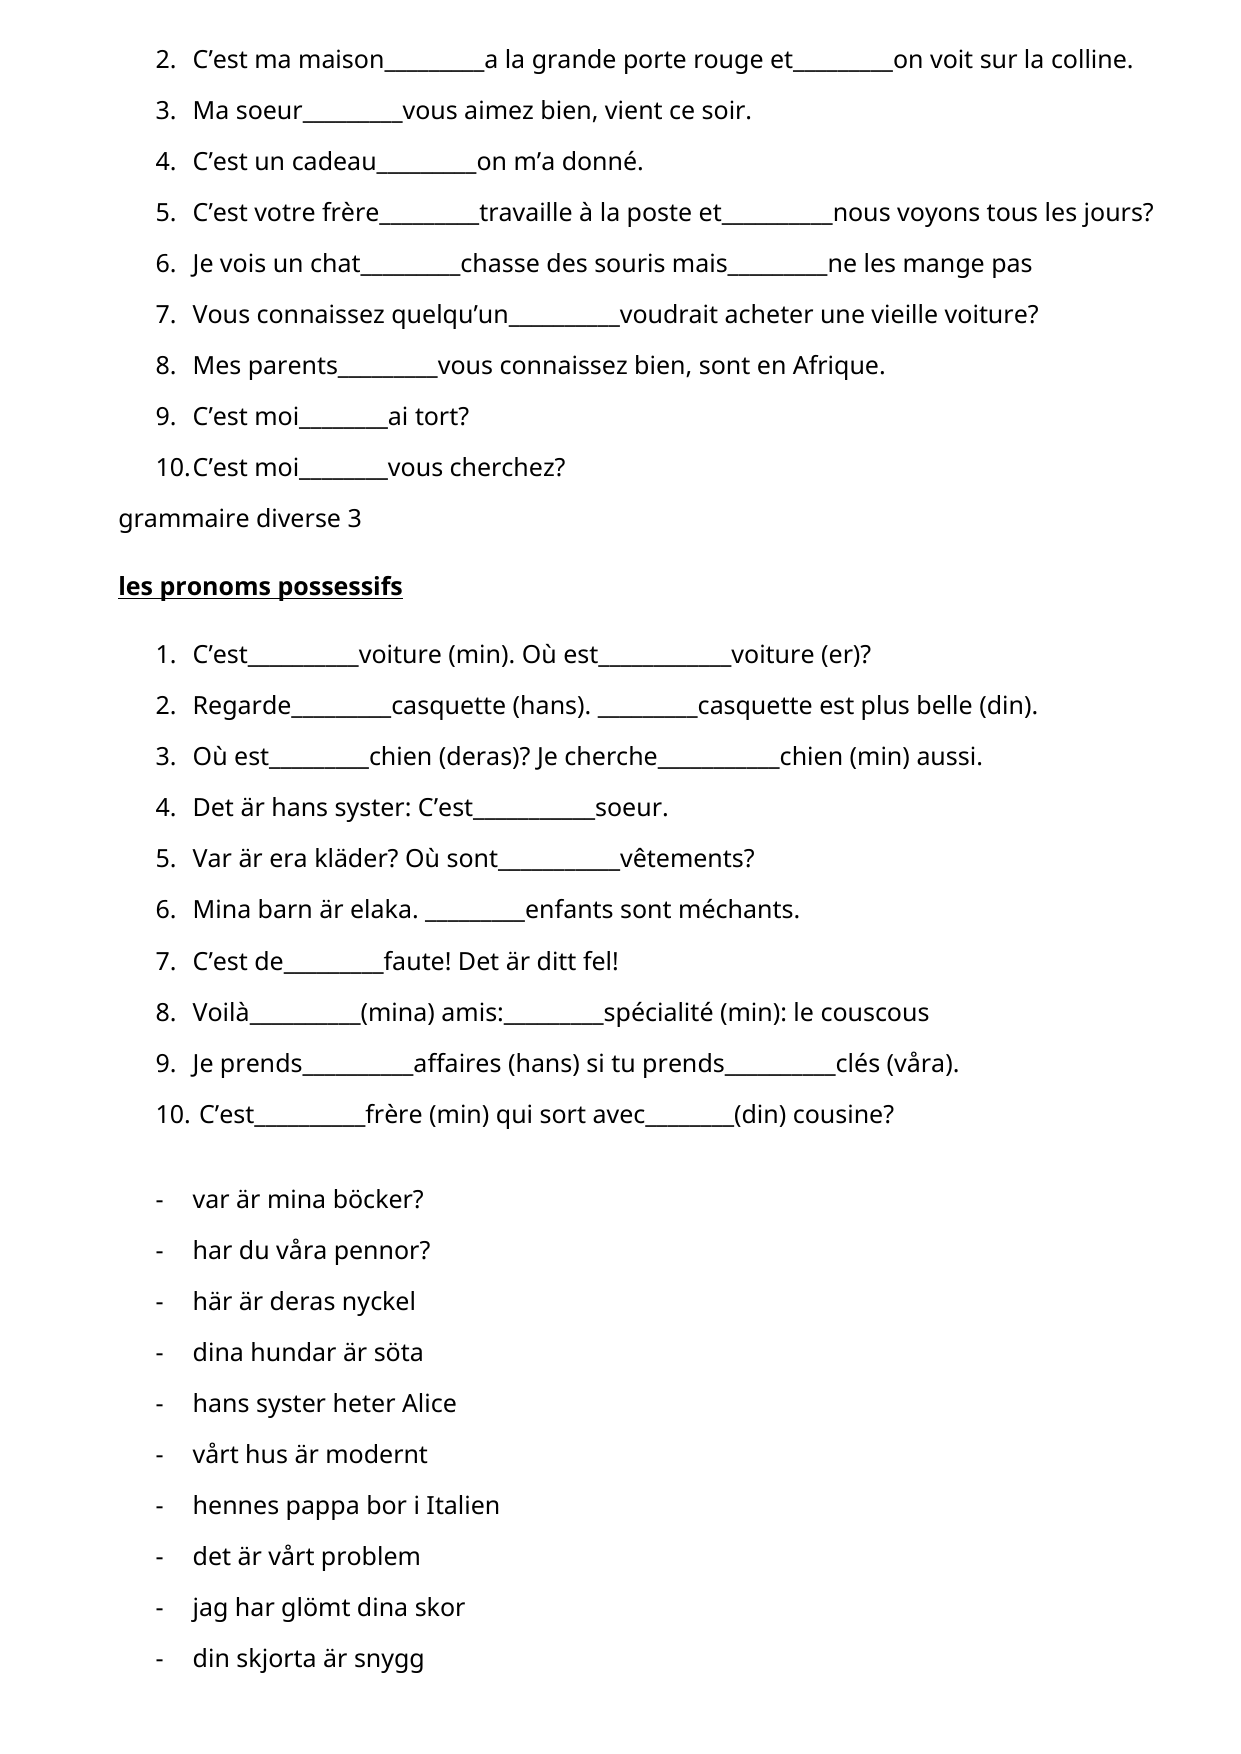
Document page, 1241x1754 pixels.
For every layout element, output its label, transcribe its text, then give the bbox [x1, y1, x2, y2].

list Où est_________chien (deras)? Je cherche___________chien (min) aussi. [155, 739, 1199, 773]
list C’est un cadeau_________on m’a donné. [155, 143, 1199, 177]
list Ma soeur_________vous aimez bien, vient ce soir. [155, 92, 1199, 126]
list har du våra pennor? [155, 1232, 1199, 1267]
list var är mina böcker? [155, 1181, 1199, 1216]
text les pronoms possessifs [118, 569, 1199, 603]
list Det är hans syster: C’est___________soeur. [155, 790, 1199, 824]
list Mina barn är elaka. _________enfants sont méchants. [155, 892, 1199, 926]
list C’est de_________faute! Det är ditt fel! [155, 943, 1199, 977]
list Vous connaissez quelqu’un__________voudrait acheter une vieille voiture? [155, 297, 1199, 331]
list jag har glömt dina skor [155, 1590, 1199, 1624]
list Regarde_________casquette (hans). _________casquette est plus belle (din). [155, 688, 1199, 722]
list Mes parents_________vous connaissez bien, sont en Afrique. [155, 348, 1199, 382]
list C’est__________voiture (min). Où est____________voiture (er)? [155, 637, 1199, 671]
list Var är era kläder? Où sont___________vêtements? [155, 841, 1199, 875]
list C’est ma maison_________a la grande porte rouge et_________on voit sur la colline. [155, 41, 1199, 75]
list C’est__________frère (min) qui sort avec________(din) cousine? [155, 1096, 1199, 1130]
list hans syster heter Alice [155, 1386, 1199, 1420]
list här är deras nyckel [155, 1283, 1199, 1318]
list Je prends__________affaires (hans) si tu prends__________clés (våra). [155, 1045, 1199, 1079]
list Je vois un chat_________chasse des souris mais_________ne les mange pas [155, 246, 1199, 279]
list hennes pappa bor i Italien [155, 1488, 1199, 1522]
list C’est votre frère_________travaille à la poste et__________nous voyons tous les jours? [155, 194, 1199, 228]
list vårt hus är modernt [155, 1437, 1199, 1471]
text grammaire diverse 3 [118, 501, 1199, 535]
list C’est moi________ai tort? [155, 399, 1199, 433]
list Voilà__________(mina) amis:_________spécialité (min): le couscous [155, 994, 1199, 1028]
list din skjorta är snygg [155, 1641, 1199, 1675]
list C’est moi________vous cherchez? [155, 450, 1199, 484]
list dina hundar är söta [155, 1334, 1199, 1369]
list det är vårt problem [155, 1539, 1199, 1573]
